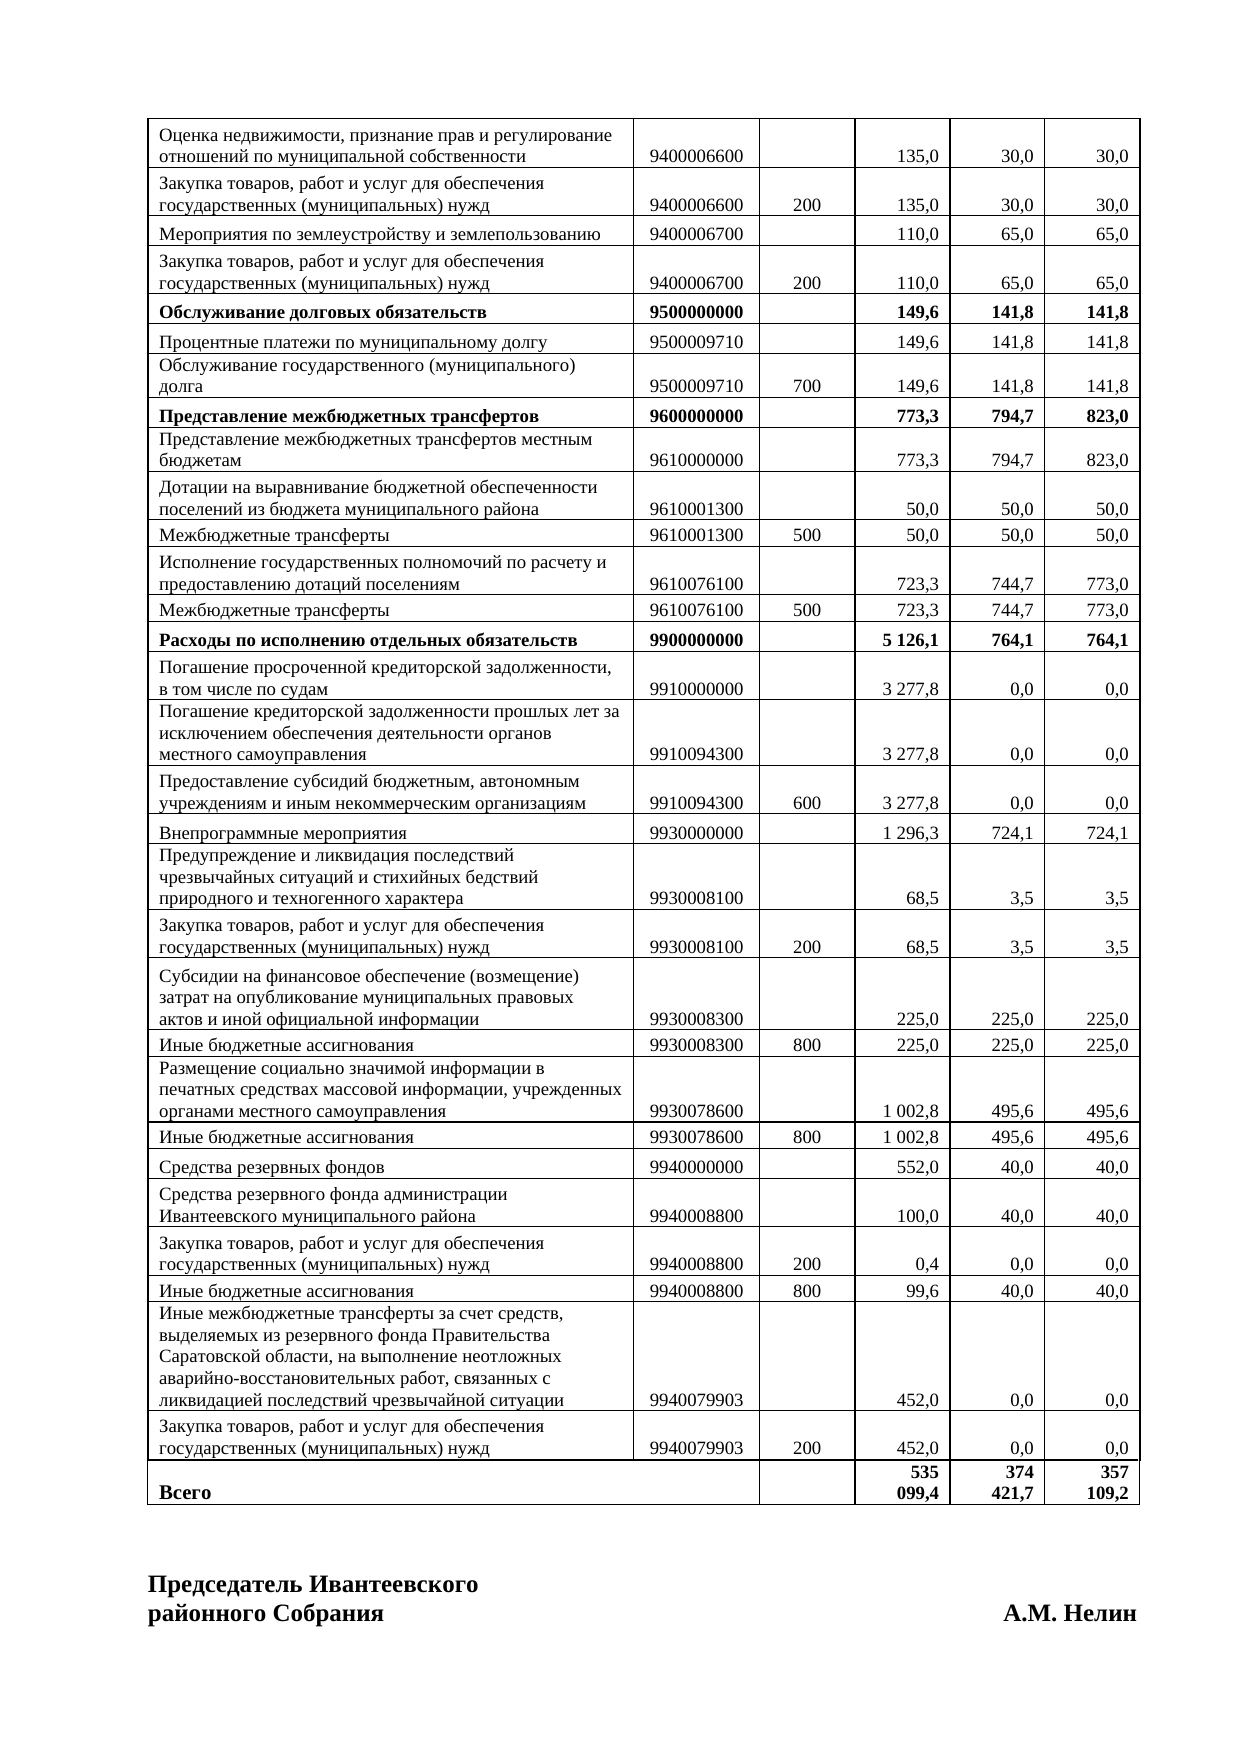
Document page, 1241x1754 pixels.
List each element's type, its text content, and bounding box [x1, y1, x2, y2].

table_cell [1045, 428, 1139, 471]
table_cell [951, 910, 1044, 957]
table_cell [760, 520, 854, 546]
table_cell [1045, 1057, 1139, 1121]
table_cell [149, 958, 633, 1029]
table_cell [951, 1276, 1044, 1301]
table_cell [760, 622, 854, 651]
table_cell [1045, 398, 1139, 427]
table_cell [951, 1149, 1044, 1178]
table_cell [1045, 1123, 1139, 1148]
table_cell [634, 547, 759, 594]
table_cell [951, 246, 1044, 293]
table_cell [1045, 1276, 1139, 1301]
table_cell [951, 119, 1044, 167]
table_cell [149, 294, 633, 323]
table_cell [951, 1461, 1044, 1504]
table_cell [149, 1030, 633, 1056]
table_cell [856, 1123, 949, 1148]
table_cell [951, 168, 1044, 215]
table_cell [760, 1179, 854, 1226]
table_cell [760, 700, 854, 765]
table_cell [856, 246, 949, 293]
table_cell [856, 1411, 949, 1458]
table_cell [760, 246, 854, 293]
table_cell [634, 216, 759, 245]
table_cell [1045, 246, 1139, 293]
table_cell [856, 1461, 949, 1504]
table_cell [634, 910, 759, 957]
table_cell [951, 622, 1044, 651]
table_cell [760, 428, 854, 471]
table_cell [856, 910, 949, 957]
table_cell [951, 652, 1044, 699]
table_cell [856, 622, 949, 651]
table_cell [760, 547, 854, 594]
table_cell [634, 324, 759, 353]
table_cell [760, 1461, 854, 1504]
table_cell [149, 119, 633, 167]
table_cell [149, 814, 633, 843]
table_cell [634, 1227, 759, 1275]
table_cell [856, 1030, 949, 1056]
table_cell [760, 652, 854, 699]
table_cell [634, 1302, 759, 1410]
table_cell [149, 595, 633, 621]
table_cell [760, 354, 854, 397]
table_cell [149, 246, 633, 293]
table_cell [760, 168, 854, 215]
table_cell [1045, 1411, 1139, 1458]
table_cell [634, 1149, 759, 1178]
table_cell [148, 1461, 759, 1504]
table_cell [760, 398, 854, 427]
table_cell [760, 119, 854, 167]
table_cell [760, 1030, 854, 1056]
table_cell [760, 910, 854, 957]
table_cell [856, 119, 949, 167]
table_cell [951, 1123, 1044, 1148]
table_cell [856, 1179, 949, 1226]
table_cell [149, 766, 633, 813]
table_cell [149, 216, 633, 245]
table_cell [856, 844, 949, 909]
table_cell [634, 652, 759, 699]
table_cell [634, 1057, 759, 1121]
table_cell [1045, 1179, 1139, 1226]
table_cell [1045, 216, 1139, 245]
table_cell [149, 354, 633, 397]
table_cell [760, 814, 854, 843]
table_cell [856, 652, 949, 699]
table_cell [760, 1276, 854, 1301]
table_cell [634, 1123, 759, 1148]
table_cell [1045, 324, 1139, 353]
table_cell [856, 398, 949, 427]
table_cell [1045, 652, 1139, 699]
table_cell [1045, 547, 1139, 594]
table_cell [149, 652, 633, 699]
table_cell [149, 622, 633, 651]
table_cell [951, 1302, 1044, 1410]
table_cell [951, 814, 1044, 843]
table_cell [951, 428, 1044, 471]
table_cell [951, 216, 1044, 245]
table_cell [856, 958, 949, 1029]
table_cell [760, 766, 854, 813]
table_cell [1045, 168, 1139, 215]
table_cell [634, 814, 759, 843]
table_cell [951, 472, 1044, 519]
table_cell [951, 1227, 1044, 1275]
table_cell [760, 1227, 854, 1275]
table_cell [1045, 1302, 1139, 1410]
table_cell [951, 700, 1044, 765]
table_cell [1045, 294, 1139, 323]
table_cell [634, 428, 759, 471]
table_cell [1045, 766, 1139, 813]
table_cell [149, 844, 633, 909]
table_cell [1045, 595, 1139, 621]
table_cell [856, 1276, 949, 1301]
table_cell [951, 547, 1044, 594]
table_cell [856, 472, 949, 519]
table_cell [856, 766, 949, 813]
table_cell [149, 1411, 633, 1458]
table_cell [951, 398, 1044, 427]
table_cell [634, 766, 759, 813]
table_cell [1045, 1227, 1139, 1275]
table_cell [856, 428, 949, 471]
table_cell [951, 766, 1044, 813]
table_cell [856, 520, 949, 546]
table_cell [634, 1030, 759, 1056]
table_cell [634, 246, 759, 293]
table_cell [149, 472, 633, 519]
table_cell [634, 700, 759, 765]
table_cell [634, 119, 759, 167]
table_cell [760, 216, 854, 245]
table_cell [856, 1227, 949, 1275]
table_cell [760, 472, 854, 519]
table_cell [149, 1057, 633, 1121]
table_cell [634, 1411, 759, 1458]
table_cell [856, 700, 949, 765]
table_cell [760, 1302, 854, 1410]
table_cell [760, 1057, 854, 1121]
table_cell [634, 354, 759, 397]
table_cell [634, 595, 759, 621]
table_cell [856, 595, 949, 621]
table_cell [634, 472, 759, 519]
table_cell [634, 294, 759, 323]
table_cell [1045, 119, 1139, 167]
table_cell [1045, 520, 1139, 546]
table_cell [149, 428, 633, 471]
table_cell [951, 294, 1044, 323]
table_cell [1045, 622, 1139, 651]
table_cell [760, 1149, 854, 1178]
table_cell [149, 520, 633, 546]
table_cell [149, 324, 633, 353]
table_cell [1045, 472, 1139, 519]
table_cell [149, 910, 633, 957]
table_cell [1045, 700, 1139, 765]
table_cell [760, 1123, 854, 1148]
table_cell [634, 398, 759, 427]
text Председатель Ивантеевского [148, 1569, 1152, 1598]
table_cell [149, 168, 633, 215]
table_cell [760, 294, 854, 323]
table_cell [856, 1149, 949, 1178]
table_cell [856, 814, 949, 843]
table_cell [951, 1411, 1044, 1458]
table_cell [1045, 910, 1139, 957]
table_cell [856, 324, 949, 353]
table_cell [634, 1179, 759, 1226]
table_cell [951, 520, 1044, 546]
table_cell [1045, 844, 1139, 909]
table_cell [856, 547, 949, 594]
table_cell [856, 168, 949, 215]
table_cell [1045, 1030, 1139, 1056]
text районного Собрания А.М. Нелин [148, 1598, 1152, 1627]
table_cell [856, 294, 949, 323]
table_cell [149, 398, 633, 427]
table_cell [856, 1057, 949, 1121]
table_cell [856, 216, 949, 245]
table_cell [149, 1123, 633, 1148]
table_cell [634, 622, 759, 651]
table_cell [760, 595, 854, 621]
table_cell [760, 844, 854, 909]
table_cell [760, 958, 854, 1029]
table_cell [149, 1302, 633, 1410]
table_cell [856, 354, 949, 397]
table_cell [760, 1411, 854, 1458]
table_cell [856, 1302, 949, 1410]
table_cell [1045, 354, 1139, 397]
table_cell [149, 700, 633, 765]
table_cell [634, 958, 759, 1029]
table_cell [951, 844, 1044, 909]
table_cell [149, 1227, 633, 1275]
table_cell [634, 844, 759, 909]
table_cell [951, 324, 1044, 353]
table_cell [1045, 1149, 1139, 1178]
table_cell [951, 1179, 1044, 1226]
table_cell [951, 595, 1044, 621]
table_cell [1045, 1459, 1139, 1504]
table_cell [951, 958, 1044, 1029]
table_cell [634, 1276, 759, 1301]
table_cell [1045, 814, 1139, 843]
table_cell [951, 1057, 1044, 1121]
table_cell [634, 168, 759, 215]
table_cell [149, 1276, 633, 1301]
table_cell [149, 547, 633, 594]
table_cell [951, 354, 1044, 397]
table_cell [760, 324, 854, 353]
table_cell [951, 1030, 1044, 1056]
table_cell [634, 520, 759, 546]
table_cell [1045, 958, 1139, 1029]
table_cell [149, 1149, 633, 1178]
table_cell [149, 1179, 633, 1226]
